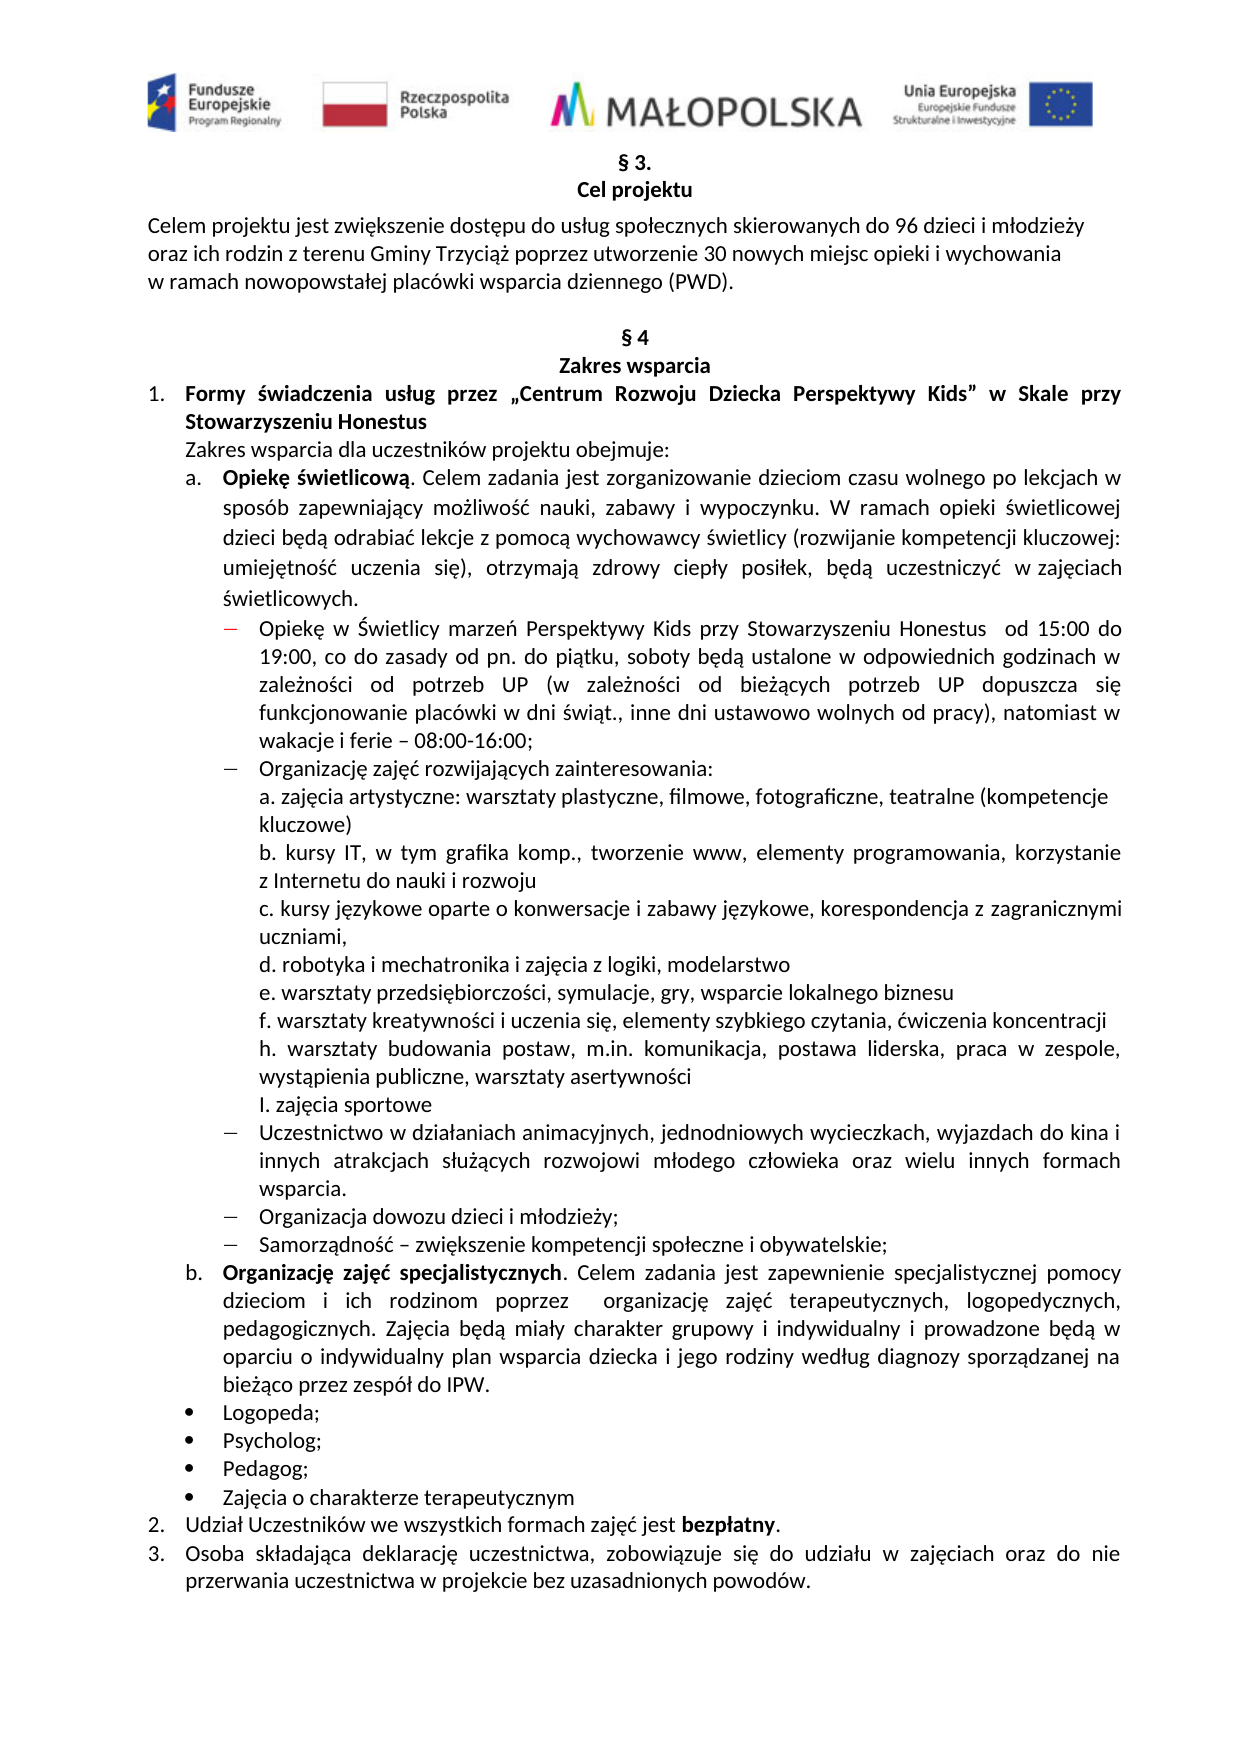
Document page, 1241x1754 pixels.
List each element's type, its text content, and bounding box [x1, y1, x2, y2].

text Celem projektu jest zwiększenie dostępu do usług społecznych skierowanych do 96 dzieci i młodzieży oraz ich rodzin z terenu Gminy Trzyciąż poprzez utworzenie 30 nowych miejsc opieki i wychowania w ramach nowopowstałej placówki wsparcia dziennego (PWD). [148, 211, 1122, 295]
list Osoba składająca deklarację uczestnictwa, zobowiązuje się do udziału w zajęciach oraz do nie przerwania uczestnictwa w projekcie bez uzasadnionych powodów. [148, 1539, 1122, 1595]
list Organizację zajęć rozwijających zainteresowania: [221, 754, 1122, 782]
list f. warsztaty kreatywności i uczenia się, elementy szybkiego czytania, ćwiczenia koncentracji [259, 1006, 1122, 1034]
text Zakres wsparcia [148, 351, 1122, 379]
list Formy świadczenia usług przez „Centrum Rozwoju Dziecka Perspektywy Kids” w Skale przy Stowarzyszeniu Honestus [148, 379, 1122, 435]
list Opiekę świetlicową. Celem zadania jest zorganizowanie dzieciom czasu wolnego po lekcjach w sposób zapewniający możliwość nauki, zabawy i wypoczynku. W ramach opieki świetlicowej dzieci będą odrabiać lekcje z pomocą wychowawcy świetlicy (rozwijanie kompetencji kluczowej: umiejętność uczenia się), otrzymają zdrowy ciepły posiłek, będą uczestniczyć w zajęciach świetlicowych. [185, 463, 1122, 612]
list Uczestnictwo w działaniach animacyjnych, jednodniowych wycieczkach, wyjazdach do kina i innych atrakcjach służących rozwojowi młodego człowieka oraz wielu innych formach wsparcia. [221, 1118, 1122, 1202]
list kluczowe) [259, 810, 1122, 838]
list h. warsztaty budowania postaw, m.in. komunikacja, postawa liderska, praca w zespole, wystąpienia publiczne, warsztaty asertywności [259, 1034, 1122, 1090]
list b. kursy IT, w tym grafika komp., tworzenie www, elementy programowania, korzystanie z Internetu do nauki i rozwoju [259, 838, 1122, 894]
list Organizację zajęć specjalistycznych. Celem zadania jest zapewnienie specjalistycznej pomocy dzieciom i ich rodzinom poprzez organizację zajęć terapeutycznych, logopedycznych, pedagogicznych. Zajęcia będą miały charakter grupowy i indywidualny i prowadzone będą w oparciu o indywidualny plan wsparcia dziecka i jego rodziny według diagnozy sporządzanej na bieżąco przez zespół do IPW. [185, 1258, 1122, 1398]
list I. zajęcia sportowe [259, 1090, 1122, 1118]
list c. kursy językowe oparte o konwersacje i zabawy językowe, korespondencja z zagranicznymi uczniami, [259, 894, 1122, 950]
text § 4 [148, 323, 1122, 351]
list Zajęcia o charakterze terapeutycznym [185, 1483, 1122, 1511]
picture [147, 73, 1093, 132]
list d. robotyka i mechatronika i zajęcia z logiki, modelarstwo [259, 950, 1122, 978]
list Logopeda; [185, 1398, 1122, 1427]
list Psycholog; [185, 1427, 1122, 1454]
list Zakres wsparcia dla uczestników projektu obejmuje: [185, 435, 1122, 463]
text § 3. [148, 148, 1122, 176]
list Udział Uczestników we wszystkich formach zajęć jest bezpłatny. [148, 1511, 1122, 1539]
list Samorządność – zwiększenie kompetencji społeczne i obywatelskie; [221, 1230, 1122, 1258]
text Cel projektu [148, 176, 1122, 204]
list Organizacja dowozu dzieci i młodzieży; [221, 1202, 1122, 1230]
list e. warsztaty przedsiębiorczości, symulacje, gry, wsparcie lokalnego biznesu [259, 978, 1122, 1006]
list Opiekę w Świetlicy marzeń Perspektywy Kids przy Stowarzyszeniu Honestus od 15:00 do 19:00, co do zasady od pn. do piątku, soboty będą ustalone w odpowiednich godzinach w zależności od potrzeb UP (w zależności od bieżących potrzeb UP dopuszcza się funkcjonowanie placówki w dni świąt., inne dni ustawowo wolnych od pracy), natomiast w wakacje i ferie – 08:00-16:00; [221, 614, 1122, 754]
list a. zajęcia artystyczne: warsztaty plastyczne, filmowe, fotograficzne, teatralne (kompetencje [259, 782, 1122, 810]
list Pedagog; [185, 1454, 1122, 1483]
